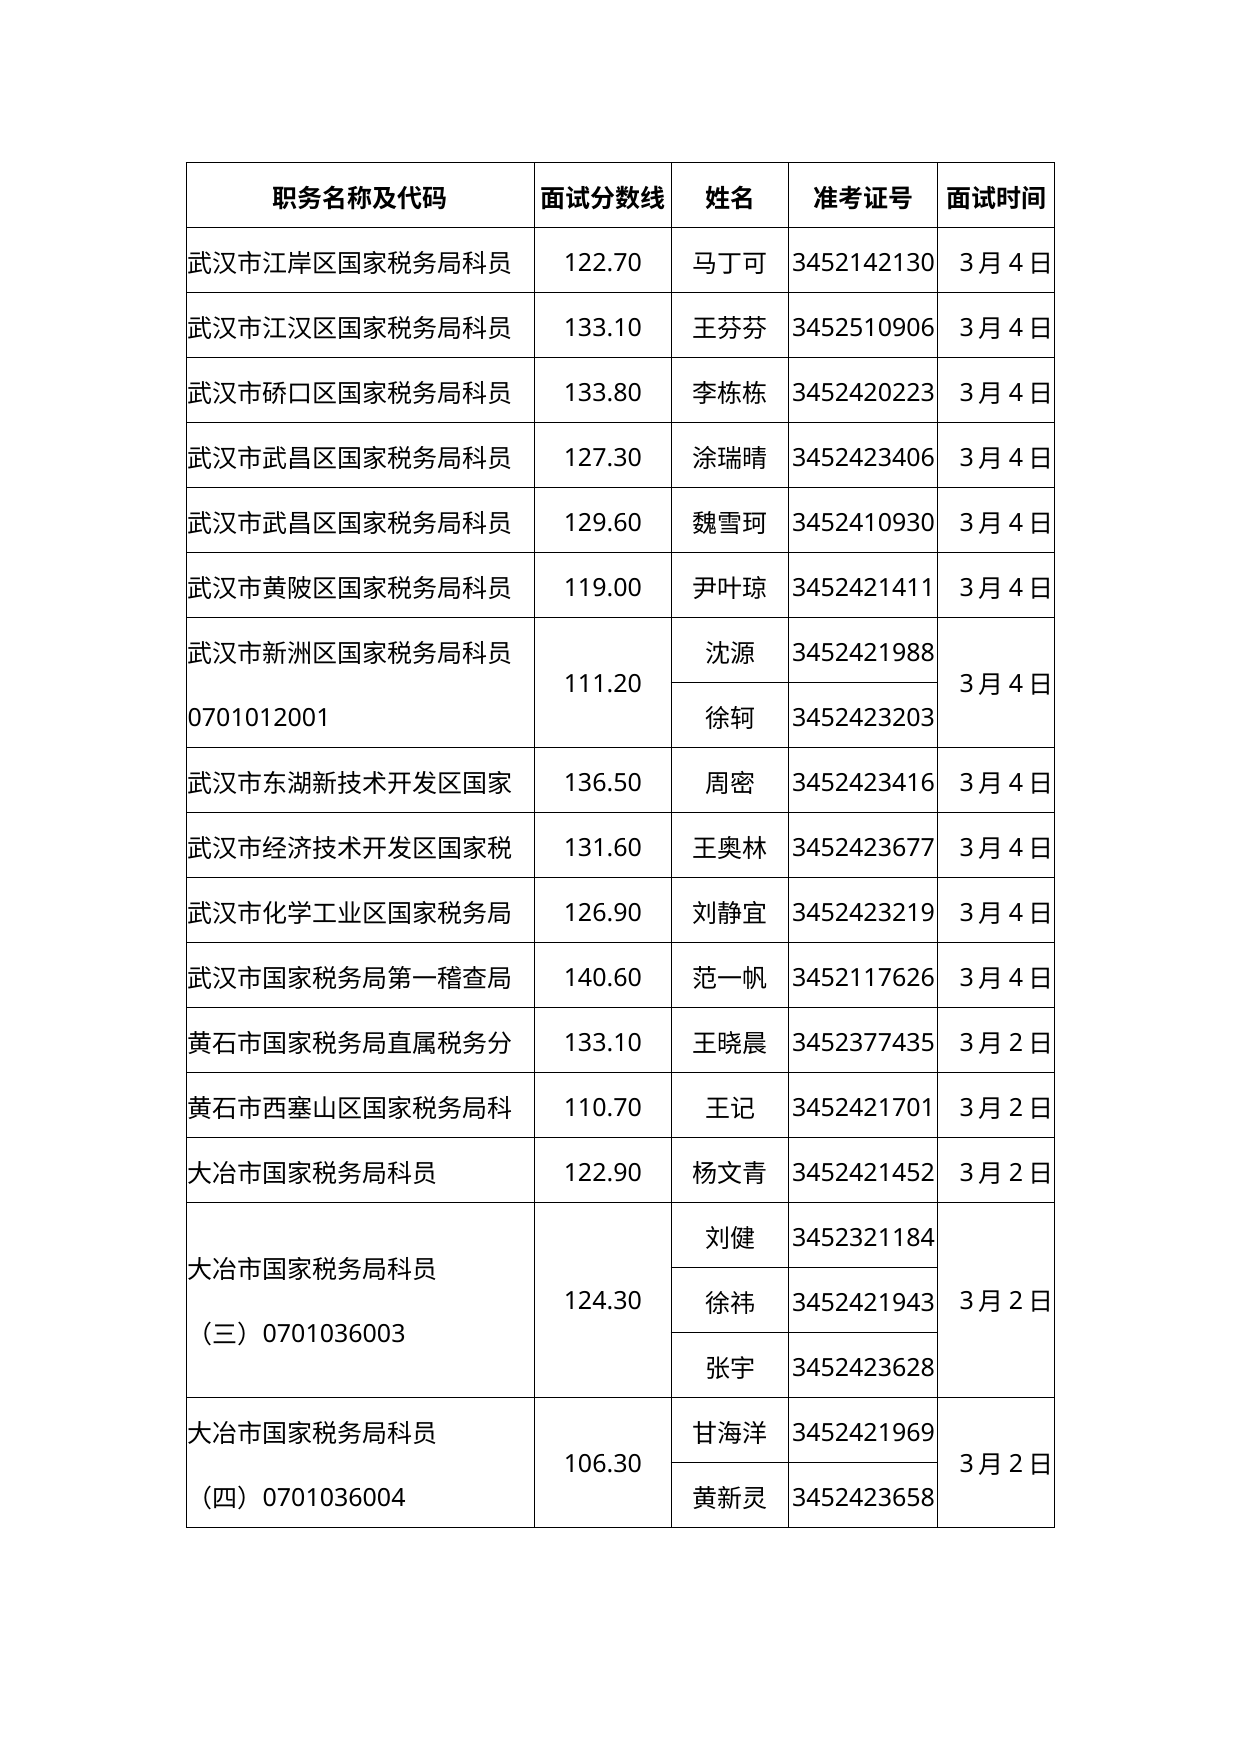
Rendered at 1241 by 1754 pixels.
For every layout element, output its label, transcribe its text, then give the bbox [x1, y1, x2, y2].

table_cell 徐祎 [672, 1268, 788, 1332]
table_cell 武汉市硚口区国家税务局科员（三）0701003003 [187, 358, 534, 422]
table_cell 武汉市东湖新技术开发区国家税务局科员（二）0701013002 [187, 748, 534, 812]
table_cell 武汉市新洲区国家税务局科员0701012001 [187, 618, 534, 747]
table_cell 刘静宜 [672, 878, 788, 942]
table_cell 127.30 [535, 423, 671, 487]
table_cell 尹叶琼 [672, 553, 788, 617]
table_cell 武汉市江岸区国家税务局科员（四）0701001004 [187, 228, 534, 292]
table_cell 武汉市武昌区国家税务局科员（二）0701005002 [187, 488, 534, 552]
table_cell 133.10 [535, 1008, 671, 1072]
table_cell 武汉市江汉区国家税务局科员（三）0701002003 [187, 293, 534, 357]
table_cell 王奥林 [672, 813, 788, 877]
table_cell 3月2日 [938, 1073, 1054, 1137]
table_cell 黄石市西塞山区国家税务局科员（二）0701033002 [187, 1073, 534, 1137]
table_cell 345214213021 [789, 228, 937, 292]
table_cell 李栋栋 [672, 358, 788, 422]
table_cell 3月2日 [938, 1398, 1054, 1527]
table_cell 345242145230 [789, 1138, 937, 1202]
table_cell 黄石市国家税务局直属税务分局科员（一）0701031001 [187, 1008, 534, 1072]
table_cell 345237743502 [789, 1008, 937, 1072]
table_cell 3月4日 [938, 423, 1054, 487]
table_cell 3月4日 [938, 293, 1054, 357]
table_cell 杨文青 [672, 1138, 788, 1202]
table_cell 345242320302 [789, 683, 937, 747]
table_cell 武汉市经济技术开发区国家税务局科员（二）0701014002 [187, 813, 534, 877]
table_cell 王芬芬 [672, 293, 788, 357]
table_cell 3月2日 [938, 1008, 1054, 1072]
table_cell 3月2日 [938, 1138, 1054, 1202]
table_cell 魏雪珂 [672, 488, 788, 552]
table_cell 3月4日 [938, 878, 1054, 942]
table_cell 119.00 [535, 553, 671, 617]
table_cell 345242340621 [789, 423, 937, 487]
table_cell 3月4日 [938, 488, 1054, 552]
table_header 姓名 [672, 163, 788, 227]
table_cell 张宇 [672, 1333, 788, 1397]
table_cell 武汉市黄陂区国家税务局科员0701011001 [187, 553, 534, 617]
table_cell 345242341622 [789, 748, 937, 812]
table_cell 345242362818 [789, 1333, 937, 1397]
table_cell 黄新灵 [672, 1463, 788, 1527]
table_cell 140.60 [535, 943, 671, 1007]
table_header 面试时间 [938, 163, 1054, 227]
table_cell 345211762606 [789, 943, 937, 1007]
table_cell 王晓晨 [672, 1008, 788, 1072]
table_cell 3月4日 [938, 228, 1054, 292]
table_cell 345242170114 [789, 1073, 937, 1137]
table_cell 马丁可 [672, 228, 788, 292]
table_cell 126.90 [535, 878, 671, 942]
table_cell 345242196923 [789, 1398, 937, 1462]
table_cell 周密 [672, 748, 788, 812]
table_header 职务名称及代码 [187, 163, 534, 227]
table_cell 刘健 [672, 1203, 788, 1267]
table_cell 沈源 [672, 618, 788, 682]
table_cell 徐轲 [672, 683, 788, 747]
table_cell 345242321908 [789, 878, 937, 942]
table_cell 124.30 [535, 1203, 671, 1397]
table_cell 3月4日 [938, 618, 1054, 747]
table_cell 345242141123 [789, 553, 937, 617]
table_cell 345232118430 [789, 1203, 937, 1267]
table_cell 136.50 [535, 748, 671, 812]
table_header 准考证号 [789, 163, 937, 227]
table_cell 3月4日 [938, 748, 1054, 812]
table_cell 3月4日 [938, 943, 1054, 1007]
table_cell 大冶市国家税务局科员（三）0701036003 [187, 1203, 534, 1397]
table_cell 3月4日 [938, 813, 1054, 877]
table_cell 129.60 [535, 488, 671, 552]
table_cell 345242194324 [789, 1268, 937, 1332]
table_cell 大冶市国家税务局科员（一）0701036001 [187, 1138, 534, 1202]
table_cell 涂瑞晴 [672, 423, 788, 487]
table_cell 345251090612 [789, 293, 937, 357]
table_cell 345242365822 [789, 1463, 937, 1527]
table_cell 范一帆 [672, 943, 788, 1007]
table_cell 武汉市武昌区国家税务局科员（一）0701005001 [187, 423, 534, 487]
table_cell 122.70 [535, 228, 671, 292]
table_cell 345242022302 [789, 358, 937, 422]
table_cell 3月2日 [938, 1203, 1054, 1397]
table_cell 武汉市化学工业区国家税务局科员0701016001 [187, 878, 534, 942]
table_cell 345242367722 [789, 813, 937, 877]
table_cell 131.60 [535, 813, 671, 877]
table_cell 345242198802 [789, 618, 937, 682]
table_header 面试分数线 [535, 163, 671, 227]
table_cell 106.30 [535, 1398, 671, 1527]
table_cell 3月4日 [938, 358, 1054, 422]
table_cell 3月4日 [938, 553, 1054, 617]
table_cell 133.10 [535, 293, 671, 357]
table_cell 122.90 [535, 1138, 671, 1202]
table_cell 111.20 [535, 618, 671, 747]
table_cell 345241093018 [789, 488, 937, 552]
table_cell 王记 [672, 1073, 788, 1137]
table_cell 133.80 [535, 358, 671, 422]
table_cell 大冶市国家税务局科员（四）0701036004 [187, 1398, 534, 1527]
table_cell 甘海洋 [672, 1398, 788, 1462]
table_cell 110.70 [535, 1073, 671, 1137]
table_cell 武汉市国家税务局第一稽查局科员0701017001 [187, 943, 534, 1007]
